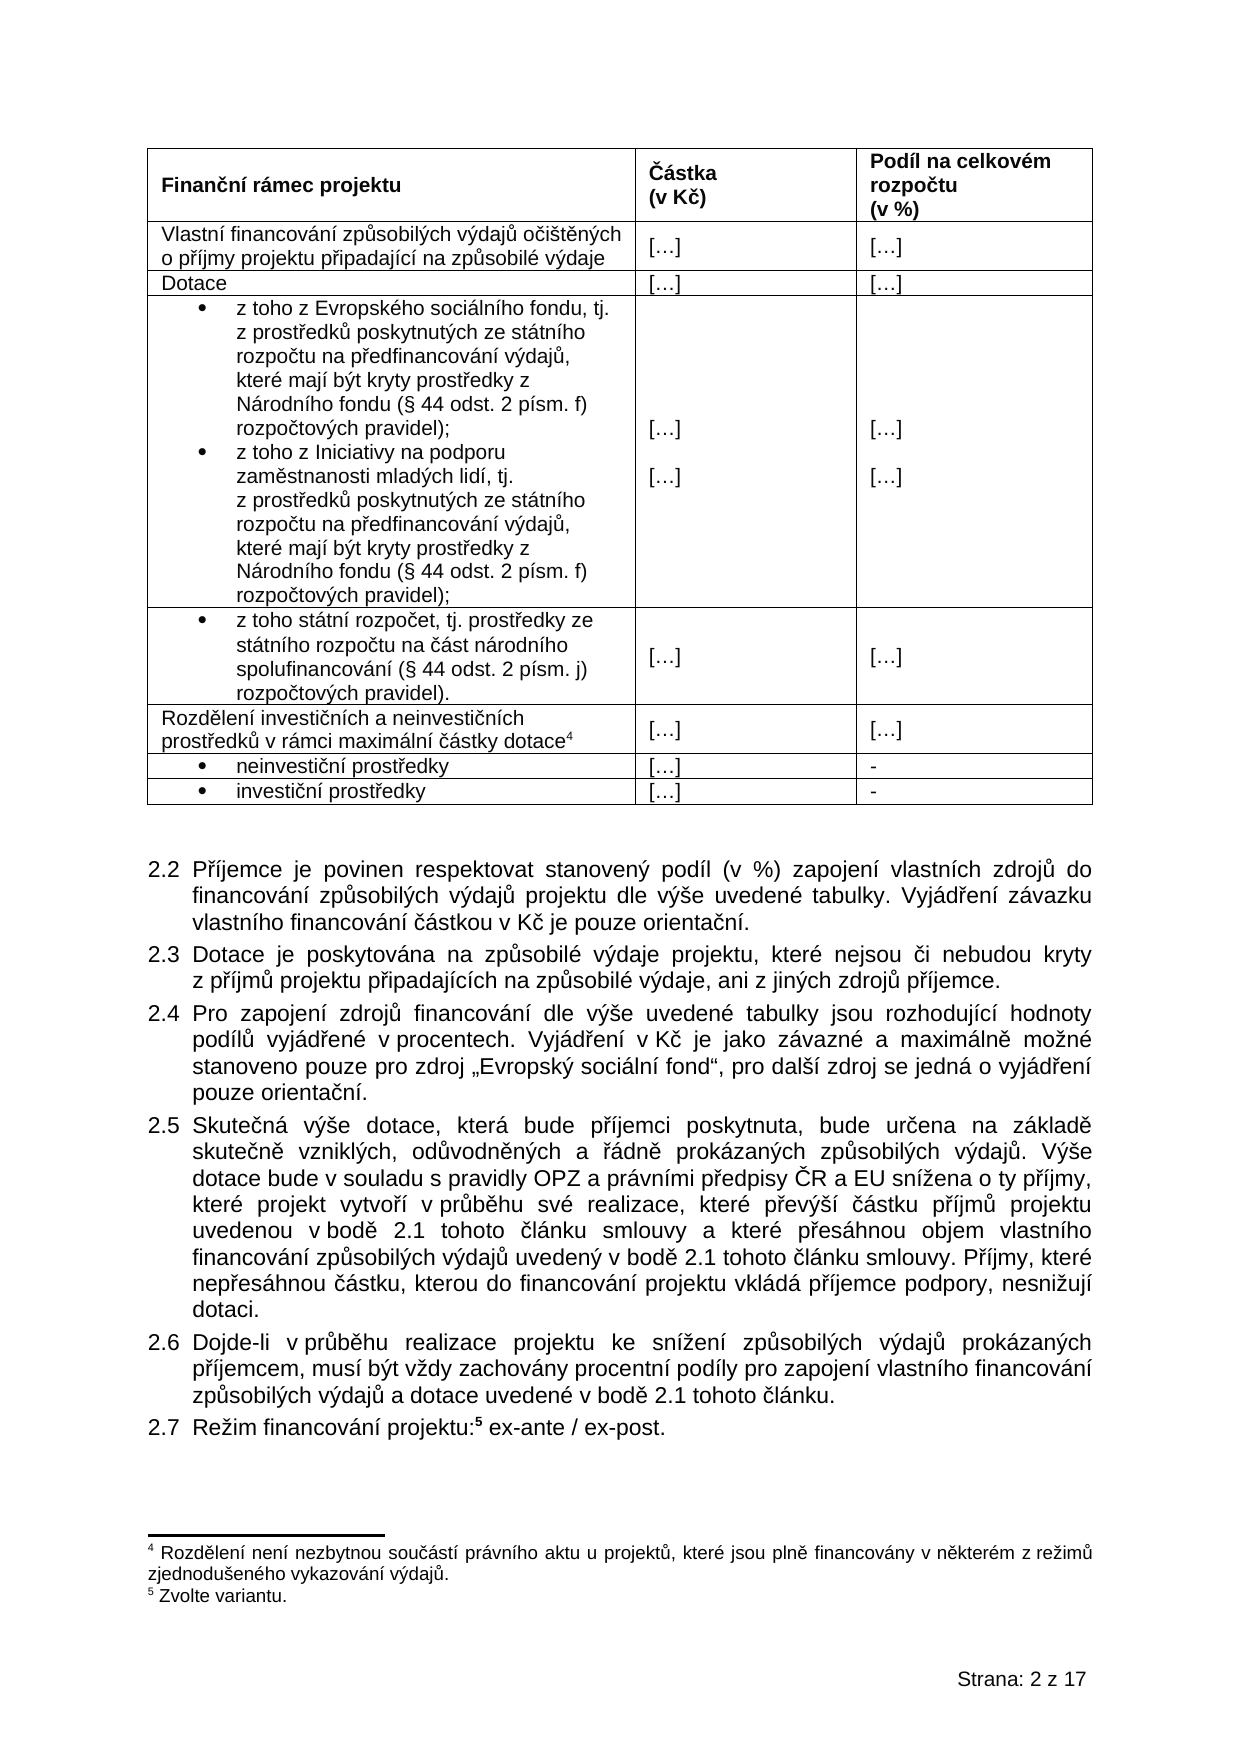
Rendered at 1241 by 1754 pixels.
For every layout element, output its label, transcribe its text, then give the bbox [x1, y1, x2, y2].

table_header Finanční rámec projektu [148, 149, 635, 221]
table_cell […] [857, 705, 1092, 753]
table_cell […] [636, 754, 856, 778]
list Příjemce je povinen respektovat stanovený podíl (v %) zapojení vlastních zdrojů do financování způsobilých výdajů projektu dle výše uvedené tabulky. Vyjádření závazku vlastního financování částkou v Kč je pouze orientační. [148, 856, 1092, 935]
table_cell - [857, 754, 1092, 778]
list Pro zapojení zdrojů financování dle výše uvedené tabulky jsou rozhodující hodnoty podílů vyjádřené v procentech. Vyjádření v Kč je jako závazné a maximálně možné stanoveno pouze pro zdroj „Evropský sociální fond“, pro další zdroj se jedná o vyjádření pouze orientační. [148, 1000, 1092, 1106]
list Dojde-li v průběhu realizace projektu ke snížení způsobilých výdajů prokázaných příjemcem, musí být vždy zachovány procentní podíly pro zapojení vlastního financování způsobilých výdajů a dotace uvedené v bodě 2.1 tohoto článku. [148, 1329, 1092, 1408]
table_cell […] […] [636, 296, 856, 607]
table_header Částka (v Kč) [636, 149, 856, 221]
table_cell Rozdělení investičních a neinvestičních prostředků v rámci maximální částky dotace [148, 705, 635, 753]
table_cell neinvestiční prostředky [148, 754, 635, 778]
table_cell […] [636, 779, 856, 803]
table_cell […] [636, 222, 856, 269]
table_cell z toho státní rozpočet, tj. prostředky ze státního rozpočtu na část národního spolufinancování (§ 44 odst. 2 písm. j) rozpočtových pravidel). [148, 608, 635, 704]
table_cell Dotace [148, 271, 635, 294]
table_cell […] [636, 608, 856, 704]
table_header Podíl na celkovém rozpočtu (v %) [857, 149, 1092, 221]
table_cell - [857, 779, 1092, 803]
table_cell […] [857, 271, 1092, 294]
table_cell […] [636, 271, 856, 294]
list Dotace je poskytována na způsobilé výdaje projektu, které nejsou či nebudou kryty z příjmů projektu připadajících na způsobilé výdaje, ani z jiných zdrojů příjemce. [148, 941, 1092, 994]
table_cell z toho z Evropského sociálního fondu, tj. z prostředků poskytnutých ze státního rozpočtu na předfinancování výdajů, které mají být kryty prostředky z Národního fondu (§ 44 odst. 2 písm. f) rozpočtových pravidel); z toho z Iniciativy na podporu zaměstnanosti mladých lidí, tj. z prostředků poskytnutých ze státního rozpočtu na předfinancování výdajů, které mají být kryty prostředky z Národního fondu (§ 44 odst. 2 písm. f) rozpočtových pravidel); [148, 296, 635, 607]
table_cell […] [857, 608, 1092, 704]
list Skutečná výše dotace, která bude příjemci poskytnuta, bude určena na základě skutečně vzniklých, odůvodněných a řádně prokázaných způsobilých výdajů. Výše dotace bude v souladu s pravidly OPZ a právními předpisy ČR a EU snížena o ty příjmy, které projekt vytvoří v průběhu své realizace, které převýší částku příjmů projektu uvedenou v bodě 2.1 tohoto článku smlouvy a které přesáhnou objem vlastního financování způsobilých výdajů uvedený v bodě 2.1 tohoto článku smlouvy. Příjmy, které nepřesáhnou částku, kterou do financování projektu vkládá příjemce podpory, nesnižují dotaci. [148, 1112, 1092, 1323]
table_cell […] [636, 705, 856, 753]
list Režim financování projektu: ex-ante / ex-post. [148, 1414, 1092, 1441]
table_cell Vlastní financování způsobilých výdajů očištěných o příjmy projektu připadající na způsobilé výdaje [148, 222, 635, 269]
table_cell […] [857, 222, 1092, 269]
table_cell investiční prostředky [148, 779, 635, 803]
table_cell […] […] [857, 296, 1092, 607]
